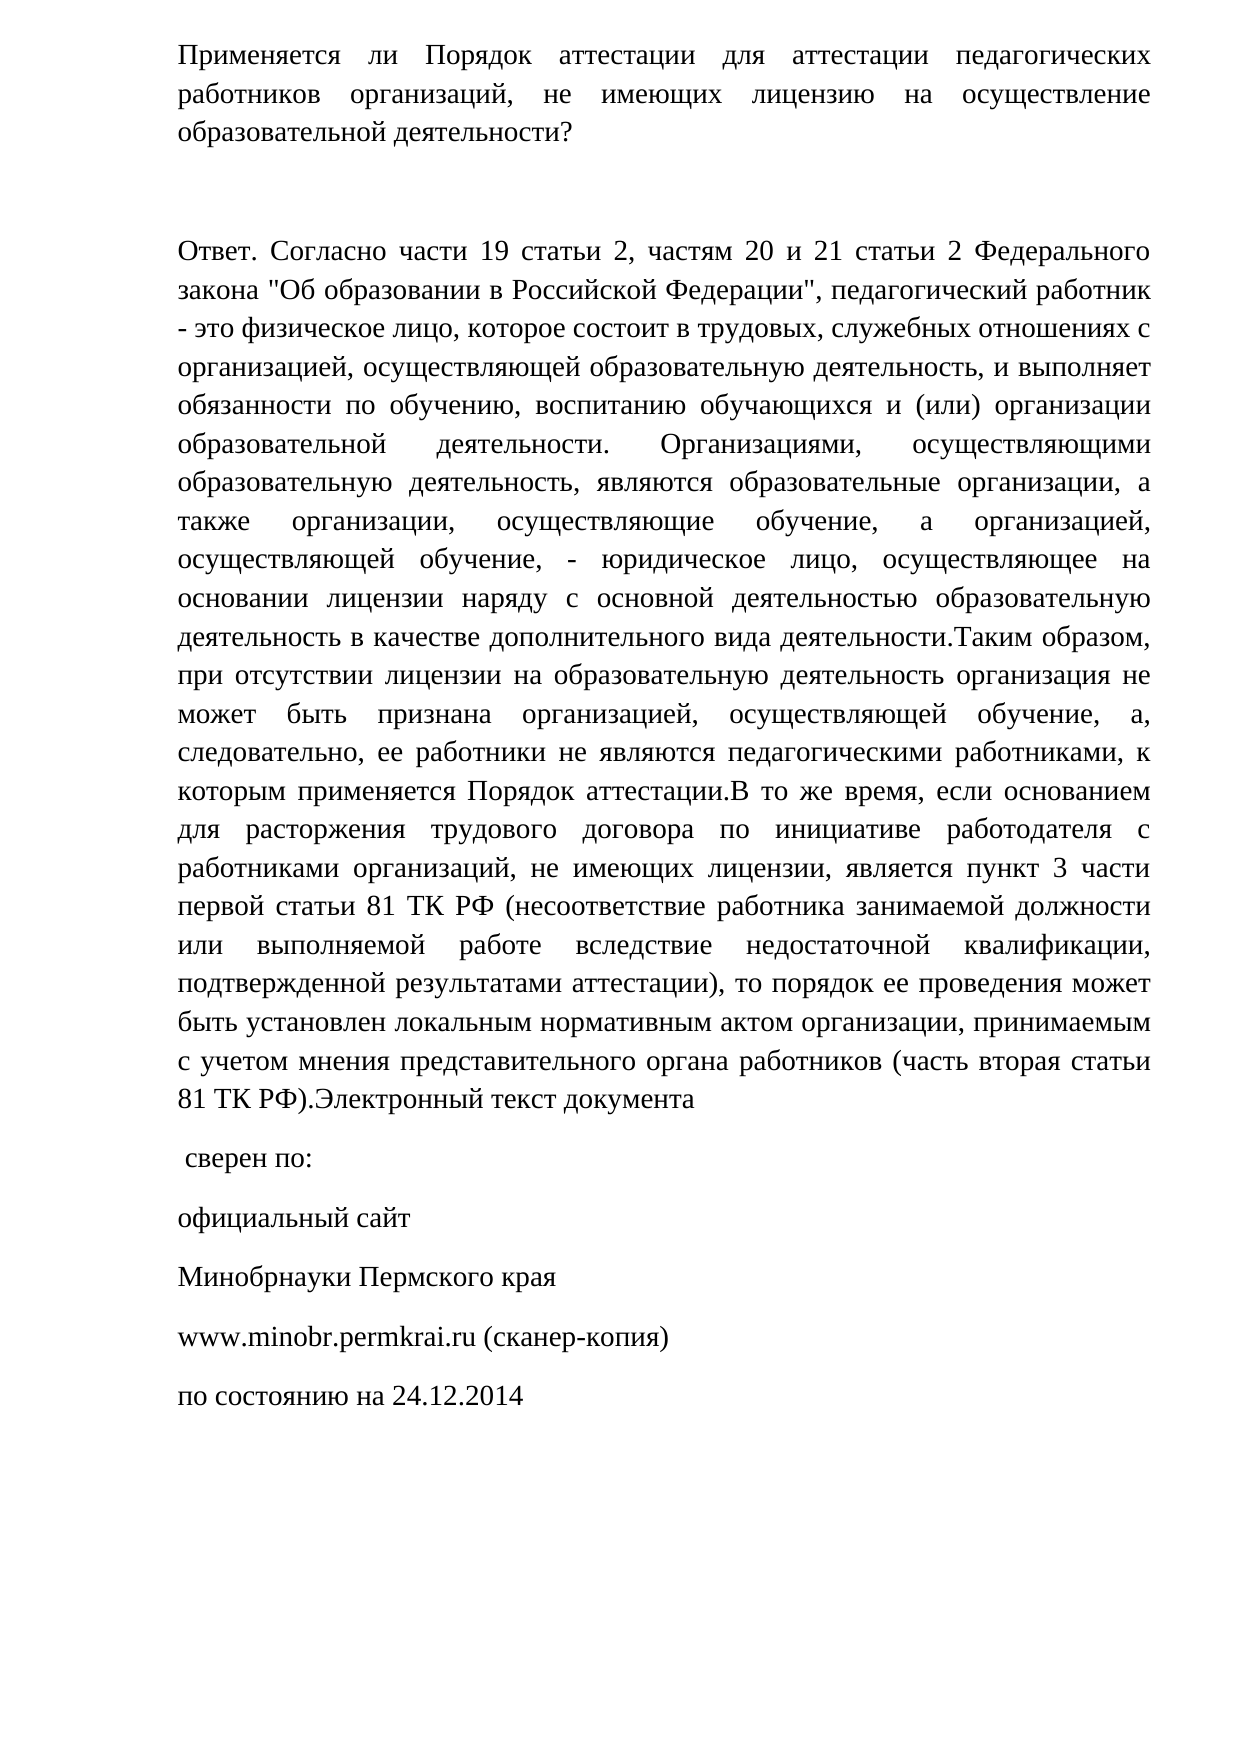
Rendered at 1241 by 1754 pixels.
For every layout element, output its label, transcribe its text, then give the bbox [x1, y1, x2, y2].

text по состоянию на 24.12.2014 [177, 1378, 1152, 1412]
text сверен по: [177, 1141, 1152, 1174]
text официальный сайт [177, 1200, 1152, 1233]
text Минобрнауки Пермского края [177, 1259, 1152, 1293]
text Ответ. Согласно части 19 статьи 2, частям 20 и 21 статьи 2 Федерального закона "Об образовании в Российской Федерации", педагогический работник - это физическое лицо, которое состоит в трудовых, служебных отношениях с организацией, осуществляющей образовательную деятельность, и выполняет обязанности по обучению, воспитанию обучающихся и (или) организации образовательной деятельности. Организациями, осуществляющими образовательную деятельность, являются образовательные организации, а также организации, осуществляющие обучение, а организацией, осуществляющей обучение, - юридическое лицо, осуществляющее на основании лицензии наряду с основной деятельностью образовательную деятельность в качестве дополнительного вида деятельности.Таким образом, при отсутствии лицензии на образовательную деятельность организация не может быть признана организацией, осуществляющей обучение, а, следовательно, ее работники не являются педагогическими работниками, к которым применяется Порядок аттестации.В то же время, если основанием для расторжения трудового договора по инициативе работодателя с работниками организаций, не имеющих лицензии, является пункт 3 части первой статьи 81 ТК РФ (несоответствие работника занимаемой должности или выполняемой работе вследствие недостаточной квалификации, подтвержденной результатами аттестации), то порядок ее проведения может быть установлен локальным нормативным актом организации, принимаемым с учетом мнения представительного органа работников (часть вторая статьи 81 ТК РФ).Электронный текст документа [177, 233, 1152, 1115]
text www.minobr.permkrai.ru (сканер-копия) [177, 1319, 1152, 1352]
text Применяется ли Порядок аттестации для аттестации педагогических работников организаций, не имеющих лицензию на осуществление образовательной деятельности? [177, 37, 1152, 148]
